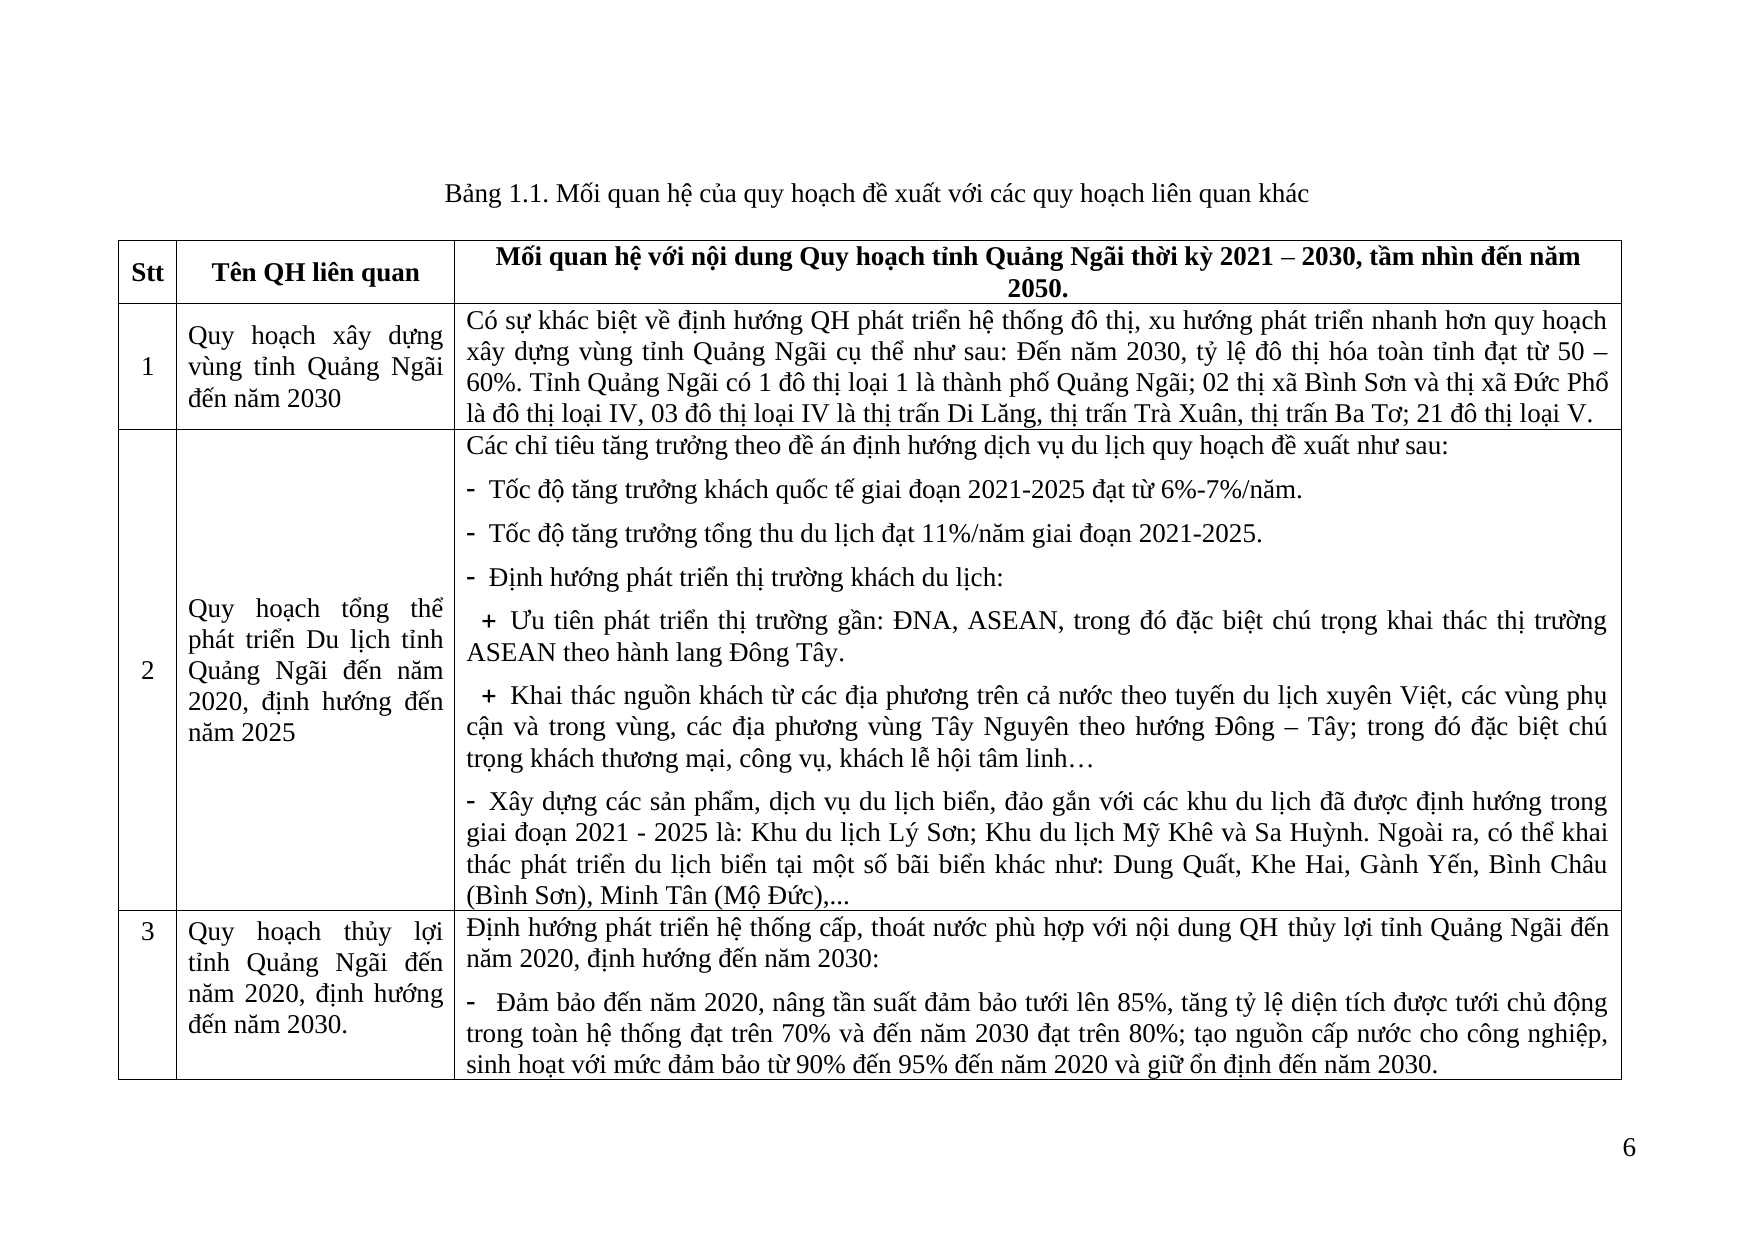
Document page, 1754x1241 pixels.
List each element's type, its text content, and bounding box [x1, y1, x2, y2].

table_cell 1 [119, 304, 176, 428]
table_header Stt [119, 241, 176, 303]
table_cell Có sự khác biệt về định hướng QH phát triển hệ thống đô thị, xu hướng phát triển nhanh hơn quy hoạch xây dựng vùng tỉnh Quảng Ngãi cụ thể như sau: Đến năm 2030, tỷ lệ đô thị hóa toàn tỉnh đạt từ 50 – 60%. Tỉnh Quảng Ngãi có 1 đô thị loại 1 là thành phố Quảng Ngãi; 02 thị xã Bình Sơn và thị xã Đức Phổ là đô thị loại IV, 03 đô thị loại IV là thị trấn Di Lăng, thị trấn Trà Xuân, thị trấn Ba Tơ; 21 đô thị loại V. [455, 304, 1621, 428]
table_cell 3 [119, 911, 176, 1079]
table_cell Quy hoạch xây dựng vùng tỉnh Quảng Ngãi đến năm 2030 [177, 304, 454, 428]
table_cell 2 [119, 430, 176, 910]
table_cell Các chỉ tiêu tăng trưởng theo đề án định hướng dịch vụ du lịch quy hoạch đề xuất như sau: Tốc độ tăng trưởng khách quốc tế giai đoạn 2021-2025 đạt từ 6%-7%/năm. Tốc độ tăng trưởng tổng thu du lịch đạt 11%/năm giai đoạn 2021-2025. Định hướng phát triển thị trường khách du lịch: Ưu tiên phát triển thị trường gần: ĐNA, ASEAN, trong đó đặc biệt chú trọng khai thác thị trường ASEAN theo hành lang Đông Tây. Khai thác nguồn khách từ các địa phương trên cả nước theo tuyến du lịch xuyên Việt, các vùng phụ cận và trong vùng, các địa phương vùng Tây Nguyên theo hướng Đông – Tây; trong đó đặc biệt chú trọng khách thương mại, công vụ, khách lễ hội tâm linh… Xây dựng các sản phẩm, dịch vụ du lịch biển, đảo gắn với các khu du lịch đã được định hướng trong giai đoạn 2021 - 2025 là: Khu du lịch Lý Sơn; Khu du lịch Mỹ Khê và Sa Huỳnh. Ngoài ra, có thể khai thác phát triển du lịch biển tại một số bãi biển khác như: Dung Quất, Khe Hai, Gành Yến, Bình Châu (Bình Sơn), Minh Tân (Mộ Đức),... [455, 430, 1621, 910]
table_header Tên QH liên quan [177, 241, 454, 303]
table_header Mối quan hệ với nội dung Quy hoạch tỉnh Quảng Ngãi thời kỳ 2021 – 2030, tầm nhìn đến năm 2050. [455, 241, 1621, 303]
text Bảng 1.1. Mối quan hệ của quy hoạch đề xuất với các quy hoạch liên quan khác [118, 177, 1636, 208]
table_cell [455, 911, 1621, 1079]
table_cell Quy hoạch tổng thể phát triển Du lịch tỉnh Quảng Ngãi đến năm 2020, định hướng đến năm 2025 [177, 430, 454, 910]
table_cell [177, 911, 454, 1079]
